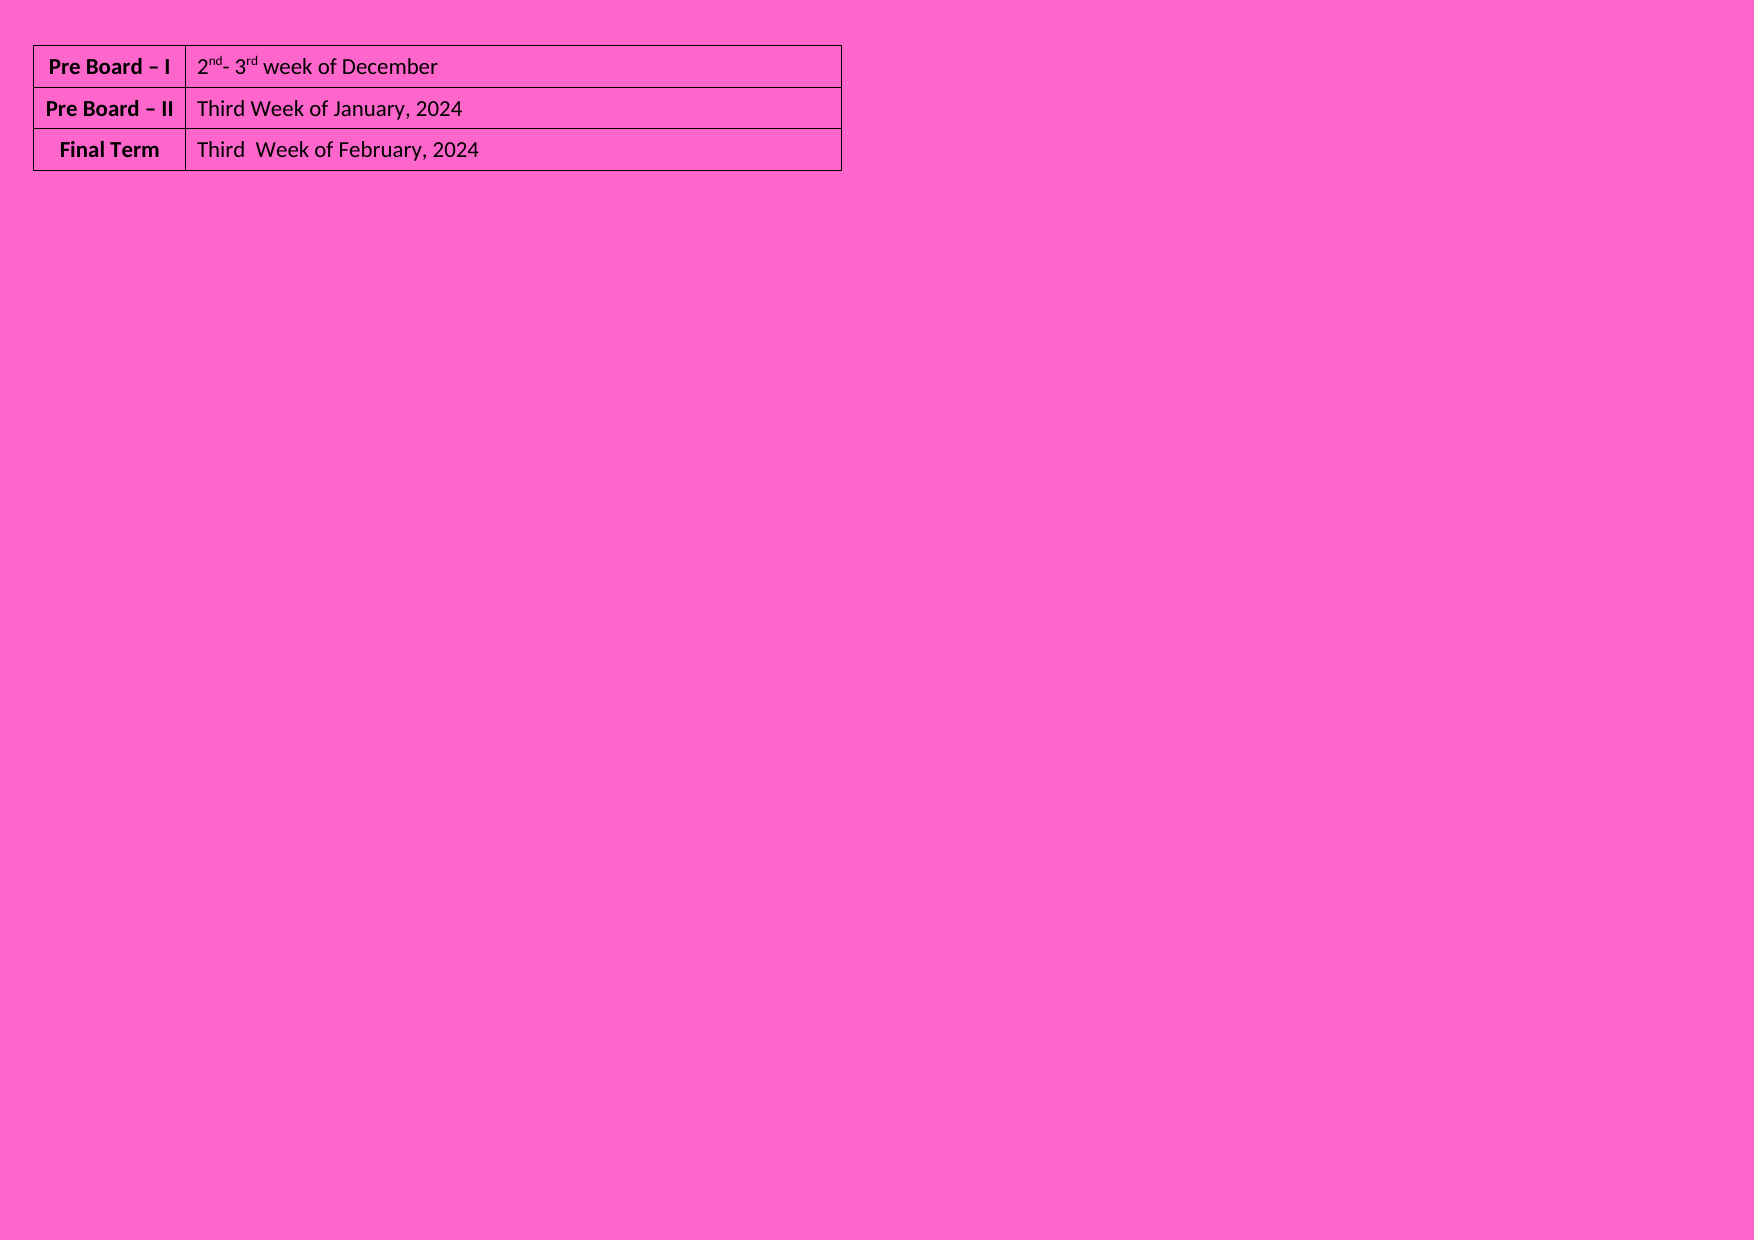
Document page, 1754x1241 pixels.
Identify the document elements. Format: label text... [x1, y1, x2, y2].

table_cell 2nd- 3rd week of December [186, 46, 841, 87]
table_cell Pre Board – II [34, 88, 185, 128]
table_cell Final Term [34, 129, 185, 170]
table_cell Third Week of February, 2024 [186, 129, 841, 170]
table_cell Third Week of January, 2024 [186, 88, 841, 128]
table_cell Pre Board – I [34, 46, 185, 87]
